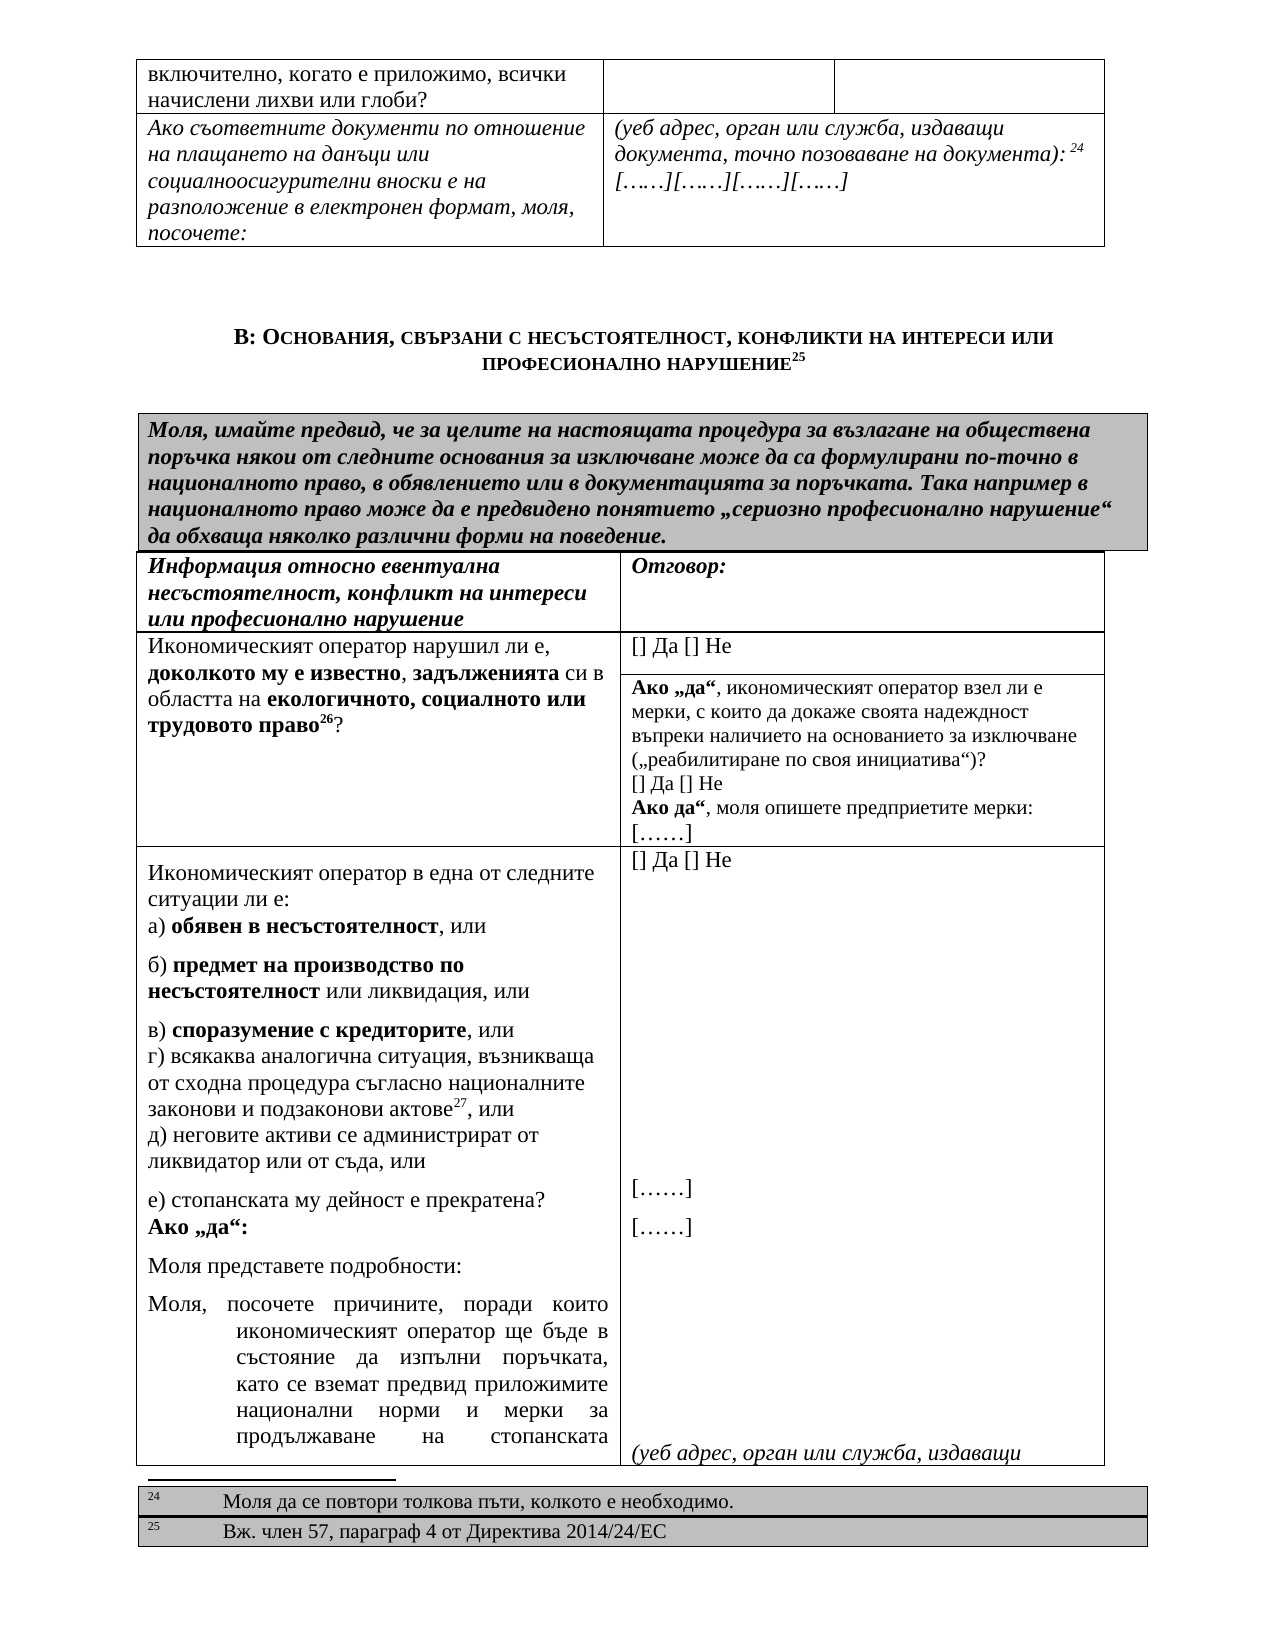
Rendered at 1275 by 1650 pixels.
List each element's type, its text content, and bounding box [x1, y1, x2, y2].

table_header Отговор: [621, 553, 1104, 631]
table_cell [604, 60, 834, 113]
table_cell Ако „да“, икономическият оператор взел ли е мерки, с които да докаже своята надеждност въпреки наличието на основанието за изключване („реабилитиране по своя инициатива“)? [] Да [] Не Ако да“, моля опишете предприетите мерки: [……] [621, 675, 1104, 846]
title В: Основания, свързани с несъстоятелност, конфликти на интереси или професионално нарушение [148, 323, 1139, 376]
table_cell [835, 60, 1104, 113]
table_cell Ако съответните документи по отношение на плащането на данъци или социалноосигурителни вноски е на разположение в електронен формат, моля, посочете: [137, 114, 603, 246]
text Моля, имайте предвид, че за целите на настоящата процедура за възлагане на обществена поръчка някои от следните основания за изключване може да са формулирани по-точно в националното право, в обявлението или в документацията за поръчката. Така например в националното право може да е предвидено понятието „сериозно професионално нарушение“ да обхваща няколко различни форми на поведение. [139, 414, 1147, 550]
table_header Информация относно евентуална несъстоятелност, конфликт на интереси или професионално нарушение [137, 553, 620, 631]
table_cell (уеб адрес, орган или служба, издаващи документа, точно позоваване на документа): [……][……][……][……] [604, 114, 1104, 246]
table_cell Икономическият оператор нарушил ли е, доколкото му е известно, задълженията си в областта на екологичното, социалното или трудовото право? [137, 633, 620, 846]
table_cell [137, 847, 620, 1465]
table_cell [621, 847, 1104, 1465]
table_cell [] Да [] Не [621, 633, 1104, 674]
